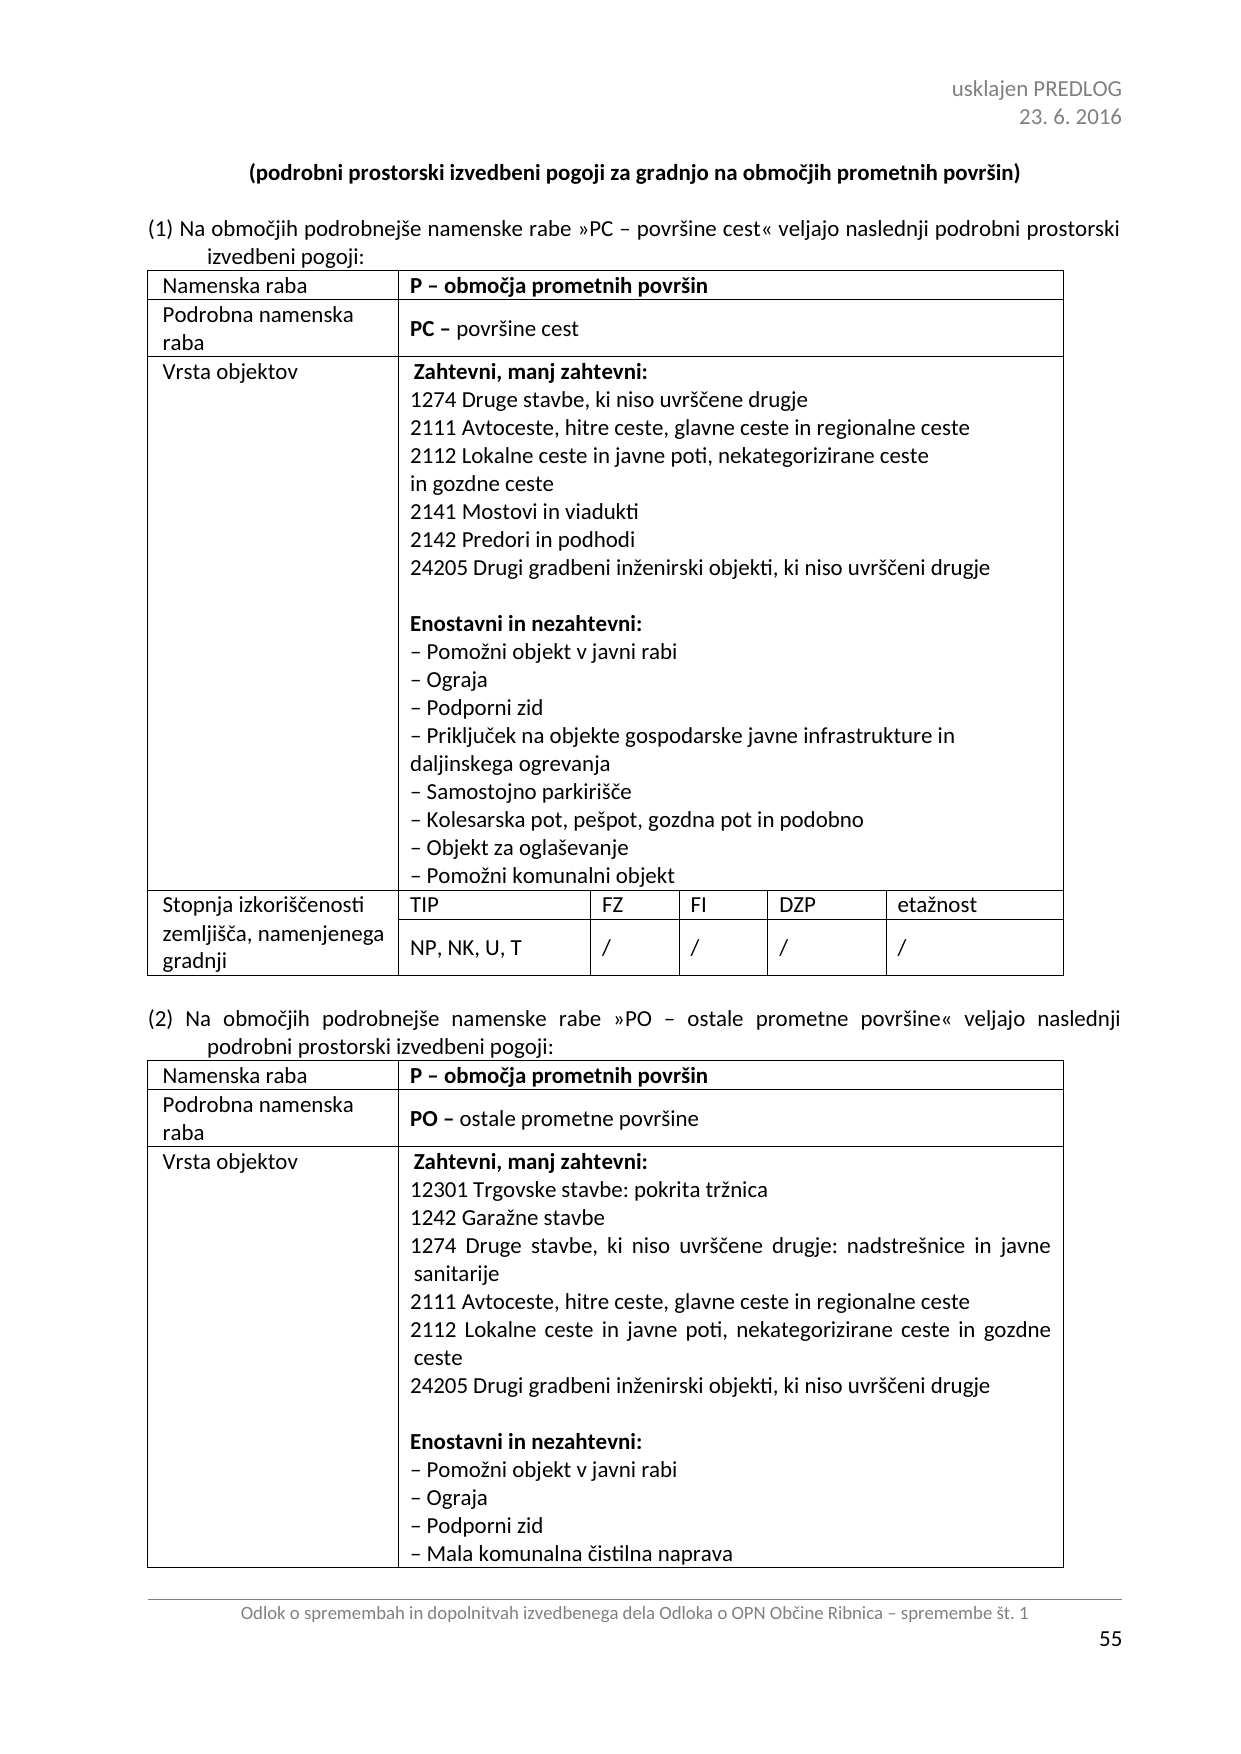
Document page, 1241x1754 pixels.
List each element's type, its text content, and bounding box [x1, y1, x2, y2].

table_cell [399, 1147, 1063, 1567]
text (podrobni prostorski izvedbeni pogoji za gradnjo na območjih prometnih površin) [148, 158, 1122, 186]
table_cell TIP [399, 891, 590, 919]
table_header P – območja prometnih površin [399, 1061, 1063, 1089]
table_cell etažnost [887, 891, 1063, 919]
table_cell Podrobna namenska raba [148, 300, 398, 356]
table_header Namenska raba [148, 271, 398, 299]
table_cell PO – ostale prometne površine [399, 1090, 1063, 1146]
table_cell Zahtevni, manj zahtevni: 1274 Druge stavbe, ki niso uvrščene drugje 2111 Avtoceste, hitre ceste, glavne ceste in regionalne ceste 2112 Lokalne ceste in javne poti, nekategorizirane ceste in gozdne ceste 2141 Mostovi in viadukti 2142 Predori in podhodi 24205 Drugi gradbeni inženirski objekti, ki niso uvrščeni drugje Enostavni in nezahtevni: – Pomožni objekt v javni rabi – Ograja – Podporni zid – Priključek na objekte gospodarske javne infrastrukture in daljinskega ogrevanja – Samostojno parkirišče – Kolesarska pot, pešpot, gozdna pot in podobno – Objekt za oglaševanje – Pomožni komunalni objekt [399, 357, 1063, 889]
text (2) Na območjih podrobnejše namenske rabe »PO – ostale prometne površine« veljajo naslednji podrobni prostorski izvedbeni pogoji: [148, 1004, 1122, 1060]
table_cell FI [680, 891, 767, 919]
text (1) Na območjih podrobnejše namenske rabe »PC – površine cest« veljajo naslednji podrobni prostorski izvedbeni pogoji: [148, 214, 1122, 270]
table_cell FZ [591, 891, 679, 919]
table_header P – območja prometnih površin [399, 271, 1063, 299]
table_cell / [887, 920, 1063, 975]
table_cell Vrsta objektov [148, 357, 398, 889]
table_header Namenska raba [148, 1061, 398, 1089]
table_cell / [591, 920, 679, 975]
table_cell Stopnja izkoriščenosti zemljišča, namenjenega gradnji [148, 891, 398, 975]
table_cell / [680, 920, 767, 975]
table_cell PC – površine cest [399, 300, 1063, 356]
table_cell Vrsta objektov [148, 1147, 398, 1567]
table_cell NP, NK, U, T [399, 920, 590, 975]
table_cell Podrobna namenska raba [148, 1090, 398, 1146]
table_cell DZP [768, 891, 886, 919]
table_cell / [768, 920, 886, 975]
